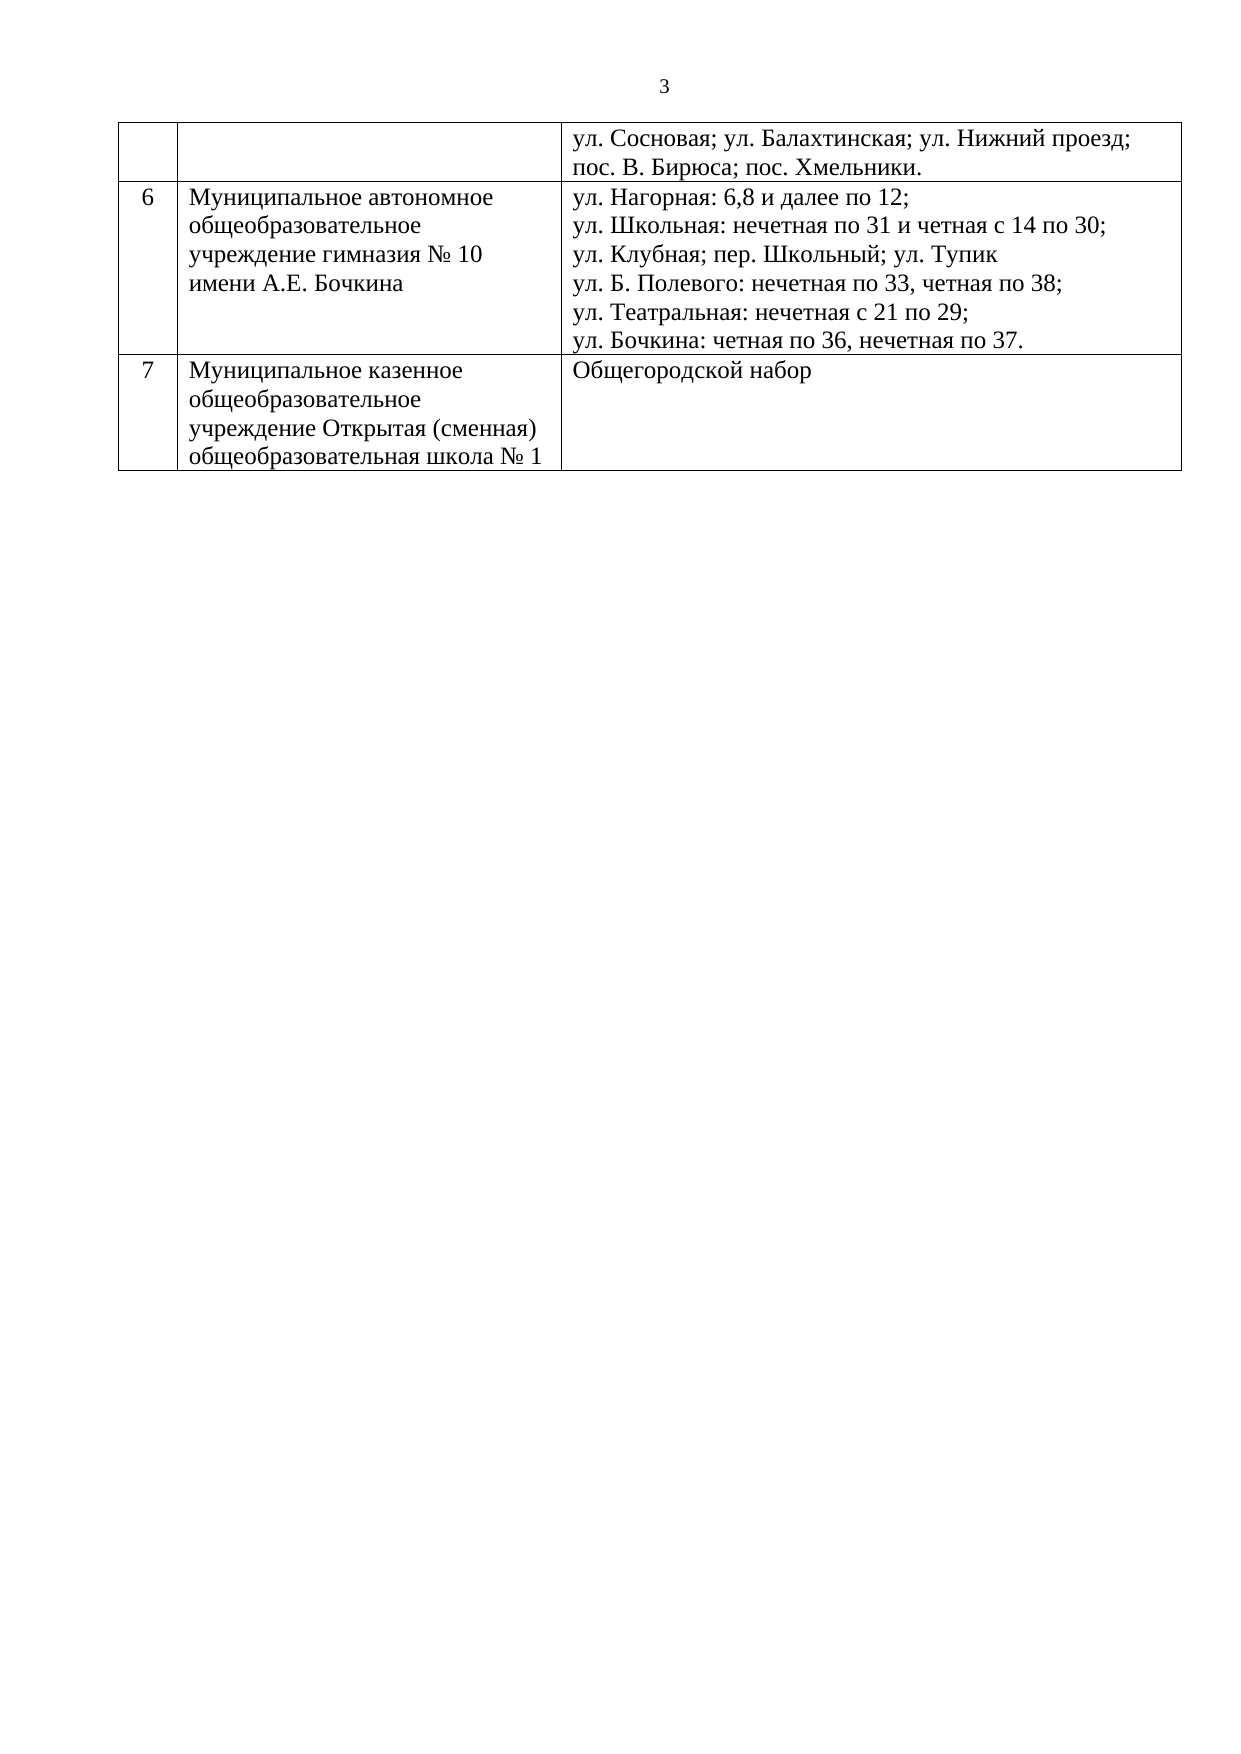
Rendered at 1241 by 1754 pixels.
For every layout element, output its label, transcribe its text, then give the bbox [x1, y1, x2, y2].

table_cell 5 [119, 123, 177, 181]
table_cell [178, 123, 561, 181]
table_cell Муниципальное автономное общеобразовательное учреждение гимназия № 10 имени А.Е. Бочкина [178, 182, 561, 354]
table_cell 6 [119, 182, 177, 354]
table_cell ул. Нагорная: 6,8 и далее по 12; ул. Школьная: нечетная по 31 и четная с 14 по 30; ул. Клубная; пер. Школьный; ул. Тупик ул. Б. Полевого: нечетная по 33, четная по 38; ул. Театральная: нечетная с 21 по 29; ул. Бочкина: четная по 36, нечетная по 37. [562, 182, 1181, 354]
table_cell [562, 123, 1181, 181]
table_cell 7 [119, 355, 177, 470]
table_cell Муниципальное казенное общеобразовательное учреждение Открытая (сменная) общеобразовательная школа № 1 [178, 355, 561, 470]
table_cell Общегородской набор [562, 355, 1181, 470]
